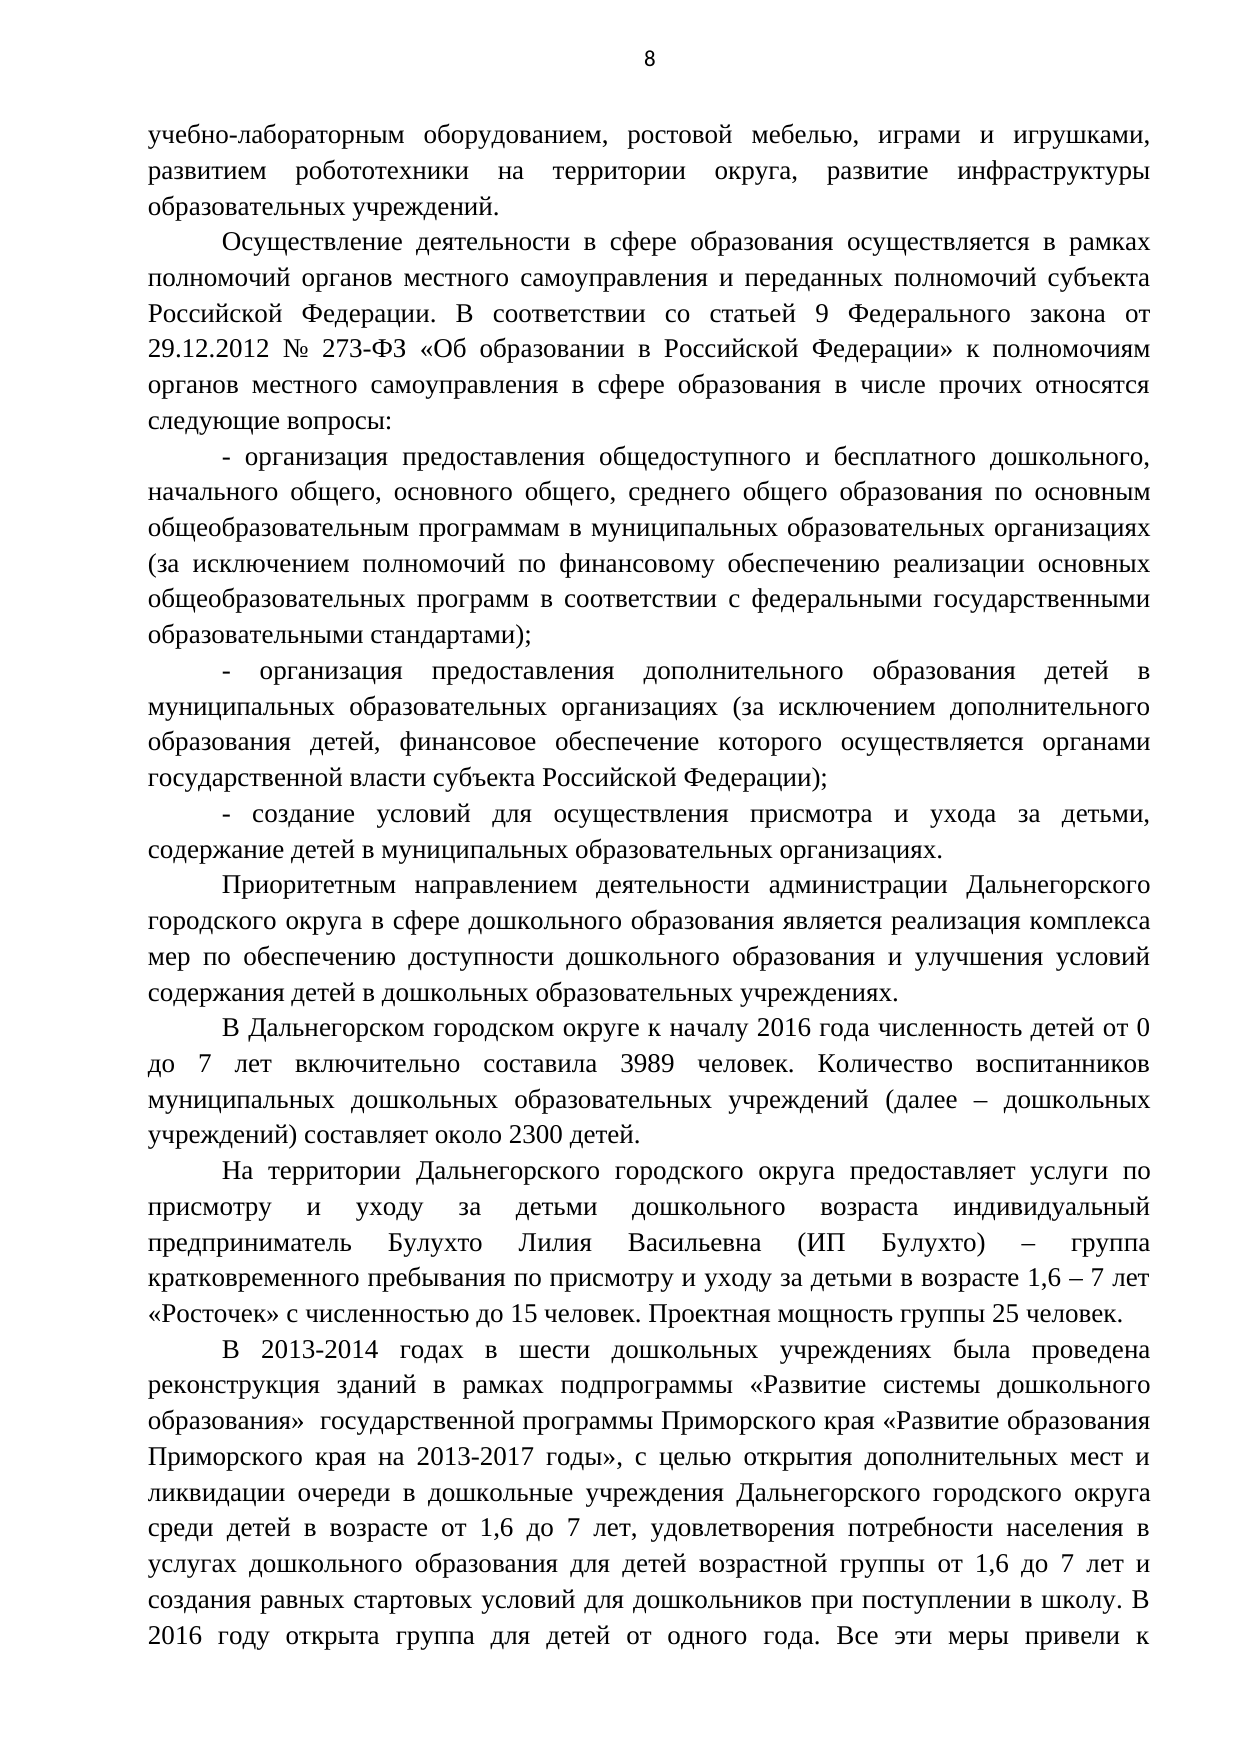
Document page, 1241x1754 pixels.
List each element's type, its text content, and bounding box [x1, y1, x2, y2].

text На территории Дальнегорского городского округа предоставляет услуги по присмотру и уходу за детьми дошкольного возраста индивидуальный предприниматель Булухто Лилия Васильевна (ИП Булухто) – группа кратковременного пребывания по присмотру и уходу за детьми в возрасте 1,6 – 7 лет «Росточек» с численностью до 15 человек. Проектная мощность группы 25 человек. [148, 1154, 1152, 1328]
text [148, 1333, 1152, 1650]
text В Дальнегорском городском округе к началу 2016 года численность детей от 0 до 7 лет включительно составила 3989 человек. Количество воспитанников муниципальных дошкольных образовательных учреждений (далее – дошкольных учреждений) составляет около 2300 детей. [148, 1011, 1152, 1150]
text Приоритетным направлением деятельности администрации Дальнегорского городского округа в сфере дошкольного образования является реализация комплекса мер по обеспечению доступности дошкольного образования и улучшения условий содержания детей в дошкольных образовательных учреждениях. [148, 868, 1152, 1007]
text - организация предоставления дополнительного образования детей в муниципальных образовательных организациях (за исключением дополнительного образования детей, финансовое обеспечение которого осуществляется органами государственной власти субъекта Российской Федерации); [148, 654, 1152, 792]
text - организация предоставления общедоступного и бесплатного дошкольного, начального общего, основного общего, среднего общего образования по основным общеобразовательным программам в муниципальных образовательных организациях (за исключением полномочий по финансовому обеспечению реализации основных общеобразовательных программ в соответствии с федеральными государственными образовательными стандартами); [148, 440, 1152, 649]
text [148, 118, 1152, 221]
text - создание условий для осуществления присмотра и ухода за детьми, содержание детей в муниципальных образовательных организациях. [148, 797, 1152, 864]
text Осуществление деятельности в сфере образования осуществляется в рамках полномочий органов местного самоуправления и переданных полномочий субъекта Российской Федерации. В соответствии со статьей 9 Федерального закона от 29.12.2012 № 273-ФЗ «Об образовании в Российской Федерации» к полномочиям органов местного самоуправления в сфере образования в числе прочих относятся следующие вопросы: [148, 225, 1152, 435]
